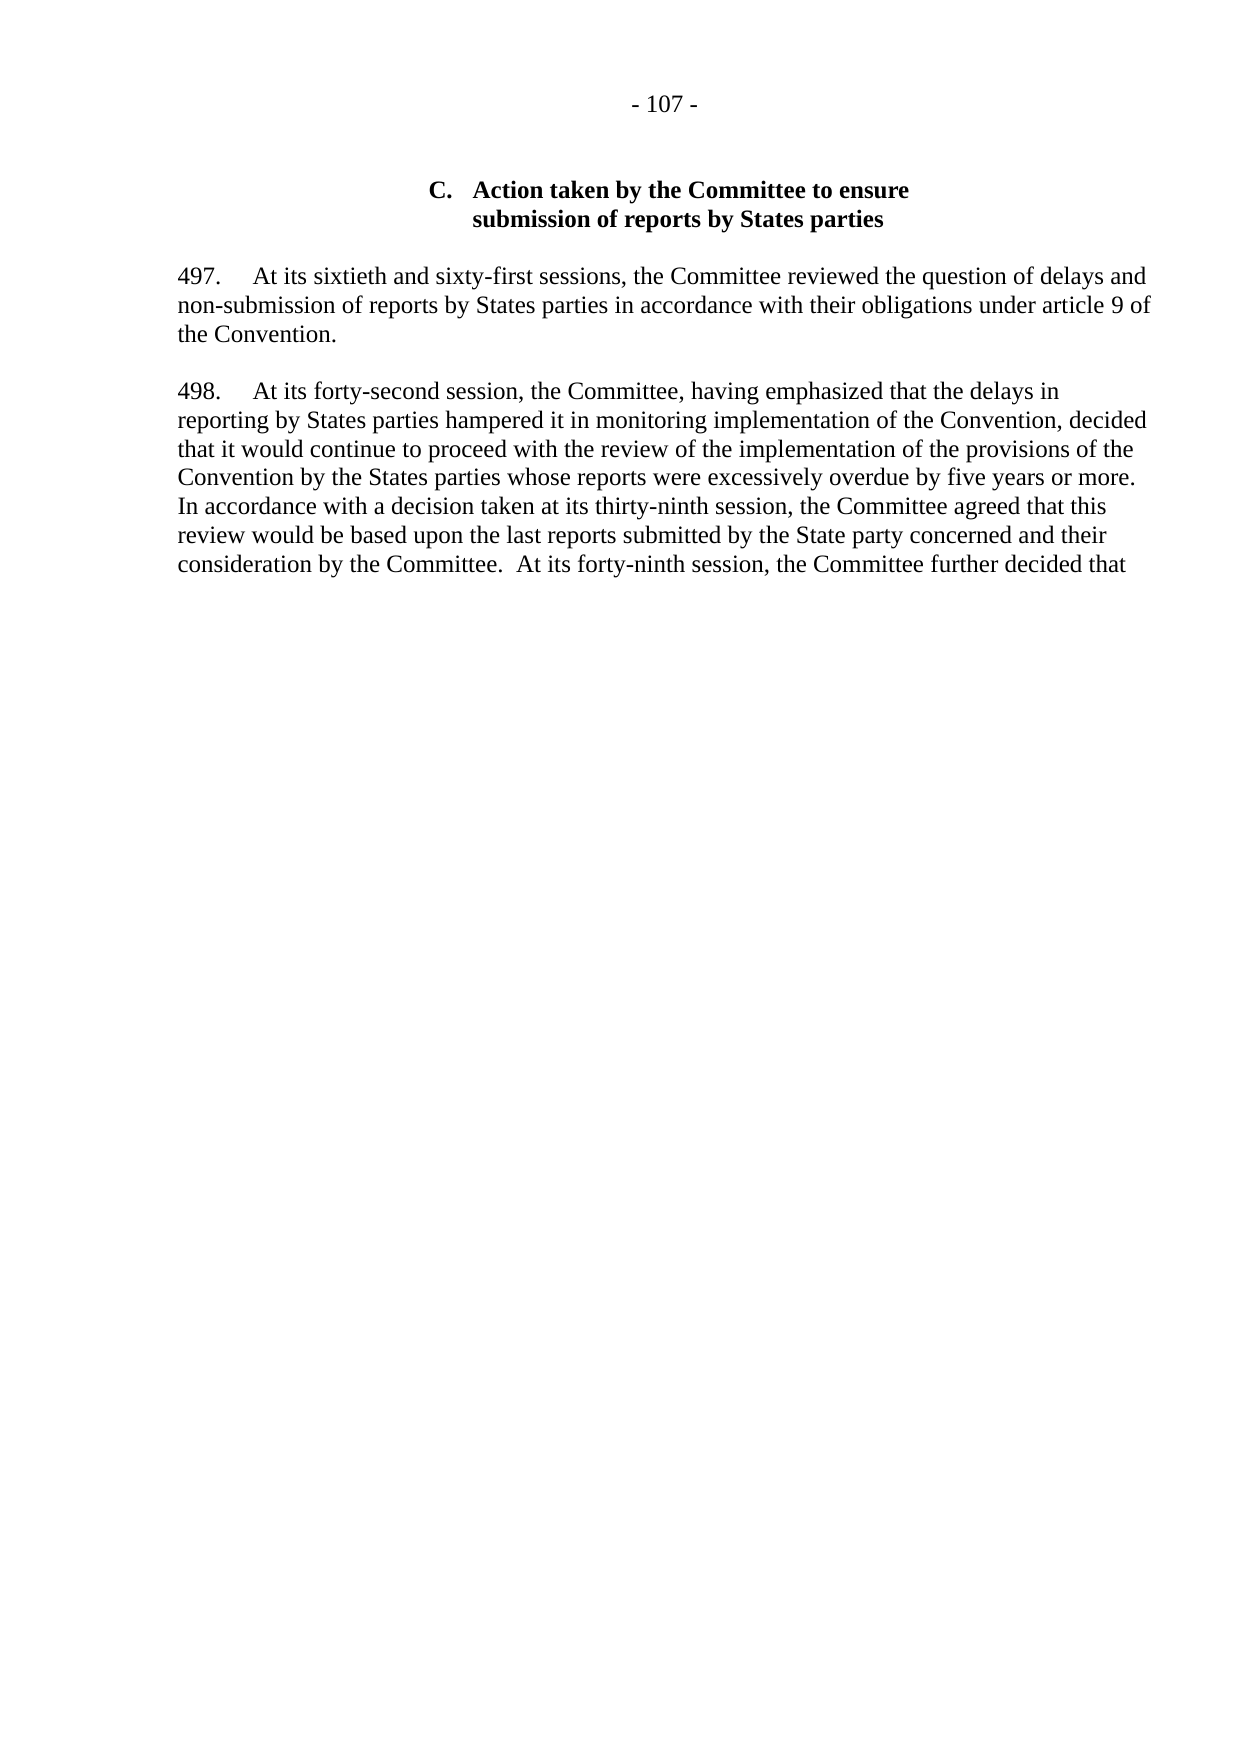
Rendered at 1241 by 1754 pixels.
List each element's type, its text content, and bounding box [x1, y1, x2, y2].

subtitle submission of reports by States parties [177, 204, 1152, 232]
subtitle C. Action taken by the Committee to ensure [177, 175, 1152, 204]
text At its forty-second session, the Committee, having emphasized that the delays in reporting by States parties hampered it in monitoring implementation of the Convention, decided that it would continue to proceed with the review of the implementation of the provisions of the Convention by the States parties whose reports were excessively overdue by five years or more. In accordance with a decision taken at its thirty-ninth session, the Committee agreed that this review would be based upon the last reports submitted by the State party concerned and their consideration by the Committee. At its forty-ninth session, the Committee further decided that [177, 376, 1152, 577]
text At its sixtieth and sixty-first sessions, the Committee reviewed the question of delays and non-submission of reports by States parties in accordance with their obligations under article 9 of the Convention. [177, 261, 1152, 347]
